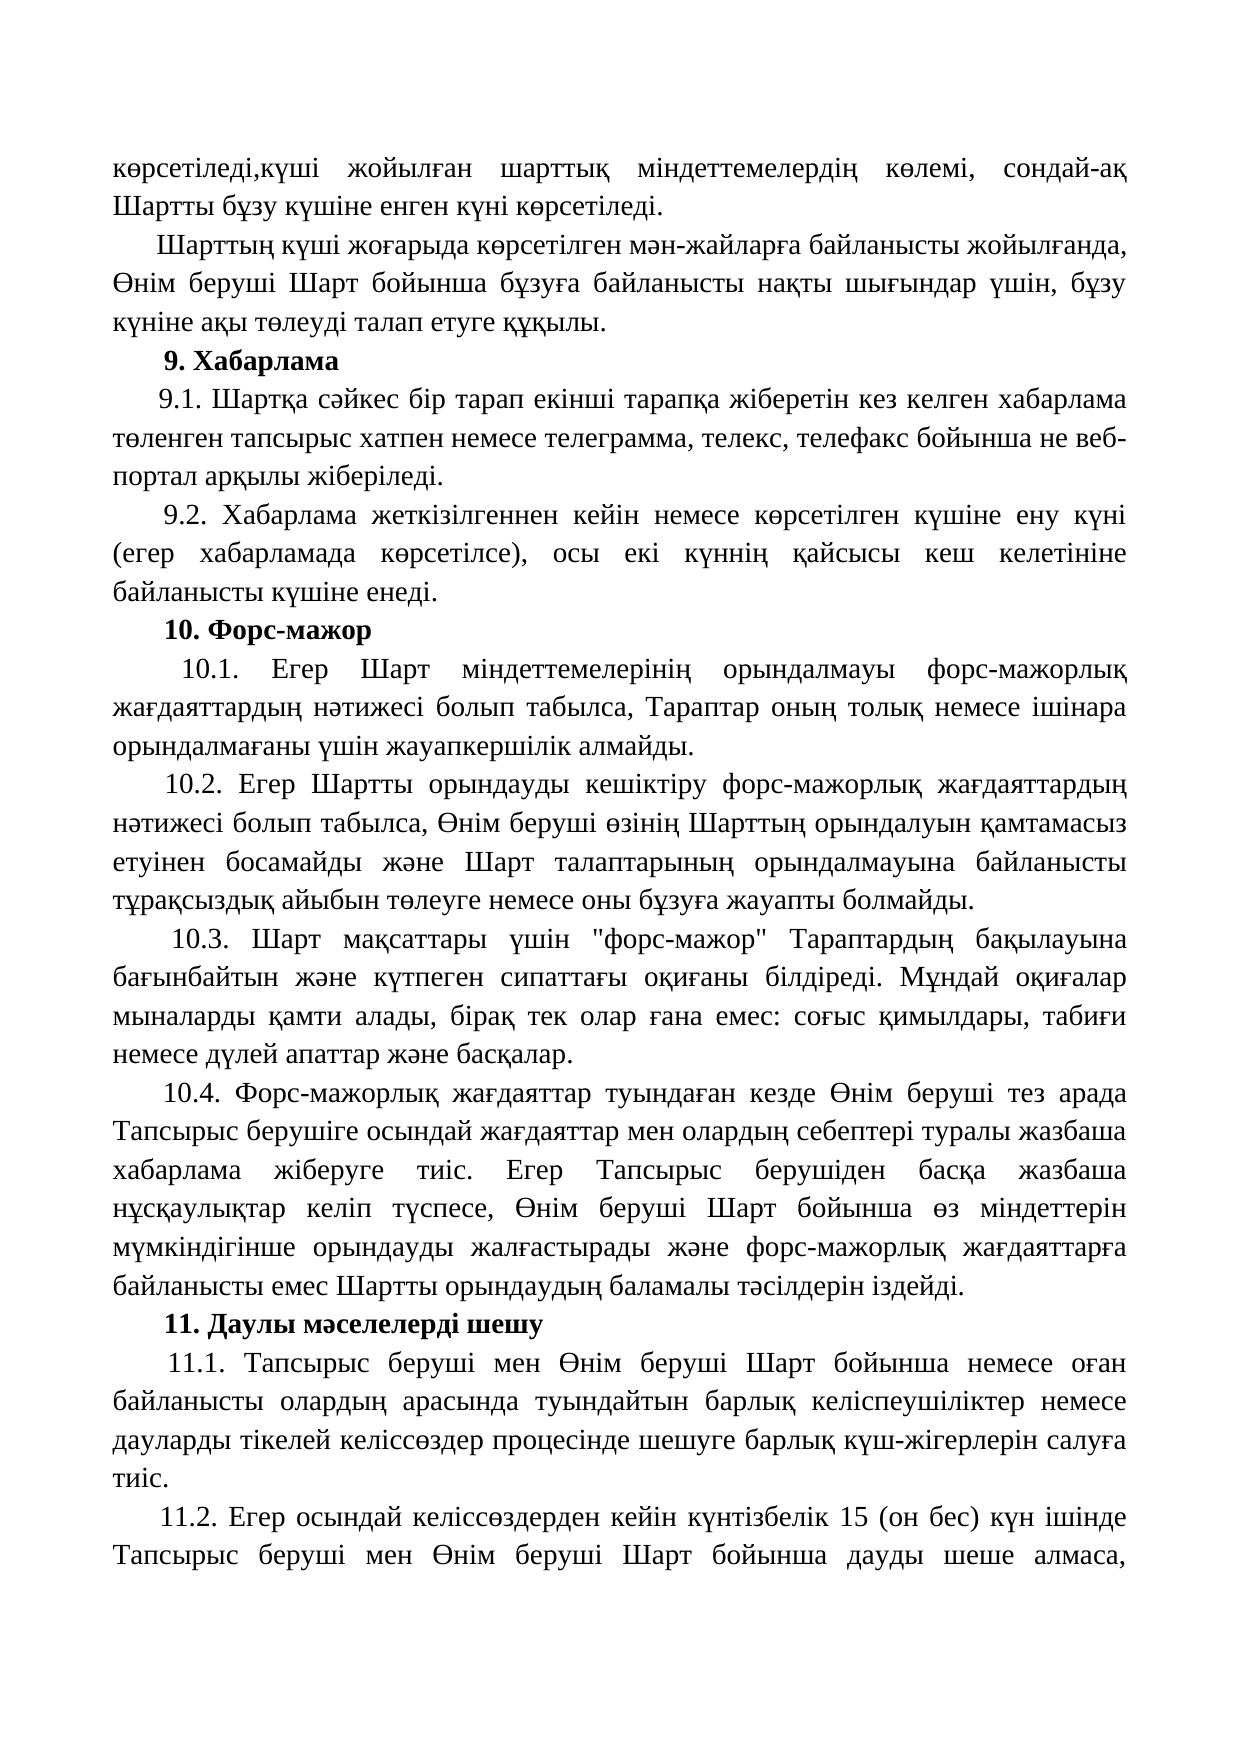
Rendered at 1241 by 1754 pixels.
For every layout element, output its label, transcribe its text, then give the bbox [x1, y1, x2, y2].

text Шарттың күші жоғарыда көрсетілген мән-жайларға байланысты жойылғанда, Өнім беруші Шарт бойынша бұзуға байланысты нақты шығындар үшін, бұзу күніне ақы төлеуді талап етуге құқылы. [112, 227, 1128, 338]
text 9. Хабарлама [112, 343, 1128, 376]
text 11. Даулы мәселелерді шешу [112, 1306, 1128, 1340]
text 10. Форс-мажор [112, 612, 1128, 646]
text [112, 1499, 1128, 1571]
text 10.2. Егер Шартты орындауды кешіктіру форс-мажорлық жағдаяттардың нәтижесі болып табылса, Өнім беруші өзінің Шарттың орындалуын қамтамасыз етуінен босамайды және Шарт талаптарының орындалмауына байланысты тұрақсыздық айыбын төлеуге немесе оны бұзуға жауапты болмайды. [112, 767, 1128, 916]
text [112, 150, 1128, 222]
text 9.1. Шартқа сәйкес бір тарап екінші тарапқа жіберетін кез келген хабарлама төленген тапсырыс хатпен немесе телеграмма, телекс, телефакс бойынша не веб-портал арқылы жіберіледі. [112, 381, 1128, 492]
text 9.2. Хабарлама жеткізілгеннен кейін немесе көрсетілген күшіне ену күні (егер хабарламада көрсетілсе), осы екі күннің қайсысы кеш келетініне байланысты күшіне енеді. [112, 497, 1128, 607]
text 10.3. Шарт мақсаттары үшін "форс-мажор" Тараптардың бақылауына бағынбайтын және күтпеген сипаттағы оқиғаны білдіреді. Мұндай оқиғалар мыналарды қамти алады, бірақ тек олар ғана емес: соғыс қимылдары, табиғи немесе дүлей апаттар және басқалар. [112, 921, 1128, 1070]
text 11.1. Тапсырыс беруші мен Өнім беруші Шарт бойынша немесе оған байланысты олардың арасында туындайтын барлық келіспеушіліктер немесе дауларды тікелей келіссөздер процесінде шешуге барлық күш-жігерлерін салуға тиіс. [112, 1345, 1128, 1494]
text 10.1. Егер Шарт міндеттемелерінің орындалмауы форс-мажорлық жағдаяттардың нәтижесі болып табылса, Тараптар оның толық немесе ішінара орындалмағаны үшін жауапкершілік алмайды. [112, 651, 1128, 762]
text 10.4. Форс-мажорлық жағдаяттар туындаған кезде Өнім беруші тез арада Тапсырыс берушіге осындай жағдаяттар мен олардың себептері туралы жазбаша хабарлама жіберуге тиіс. Егер Тапсырыс берушіден басқа жазбаша нұсқаулықтар келіп түспесе, Өнім беруші Шарт бойынша өз міндеттерін мүмкіндігінше орындауды жалғастырады және форс-мажорлық жағдаяттарға байланысты емес Шартты орындаудың баламалы тәсілдерін іздейді. [112, 1075, 1128, 1301]
